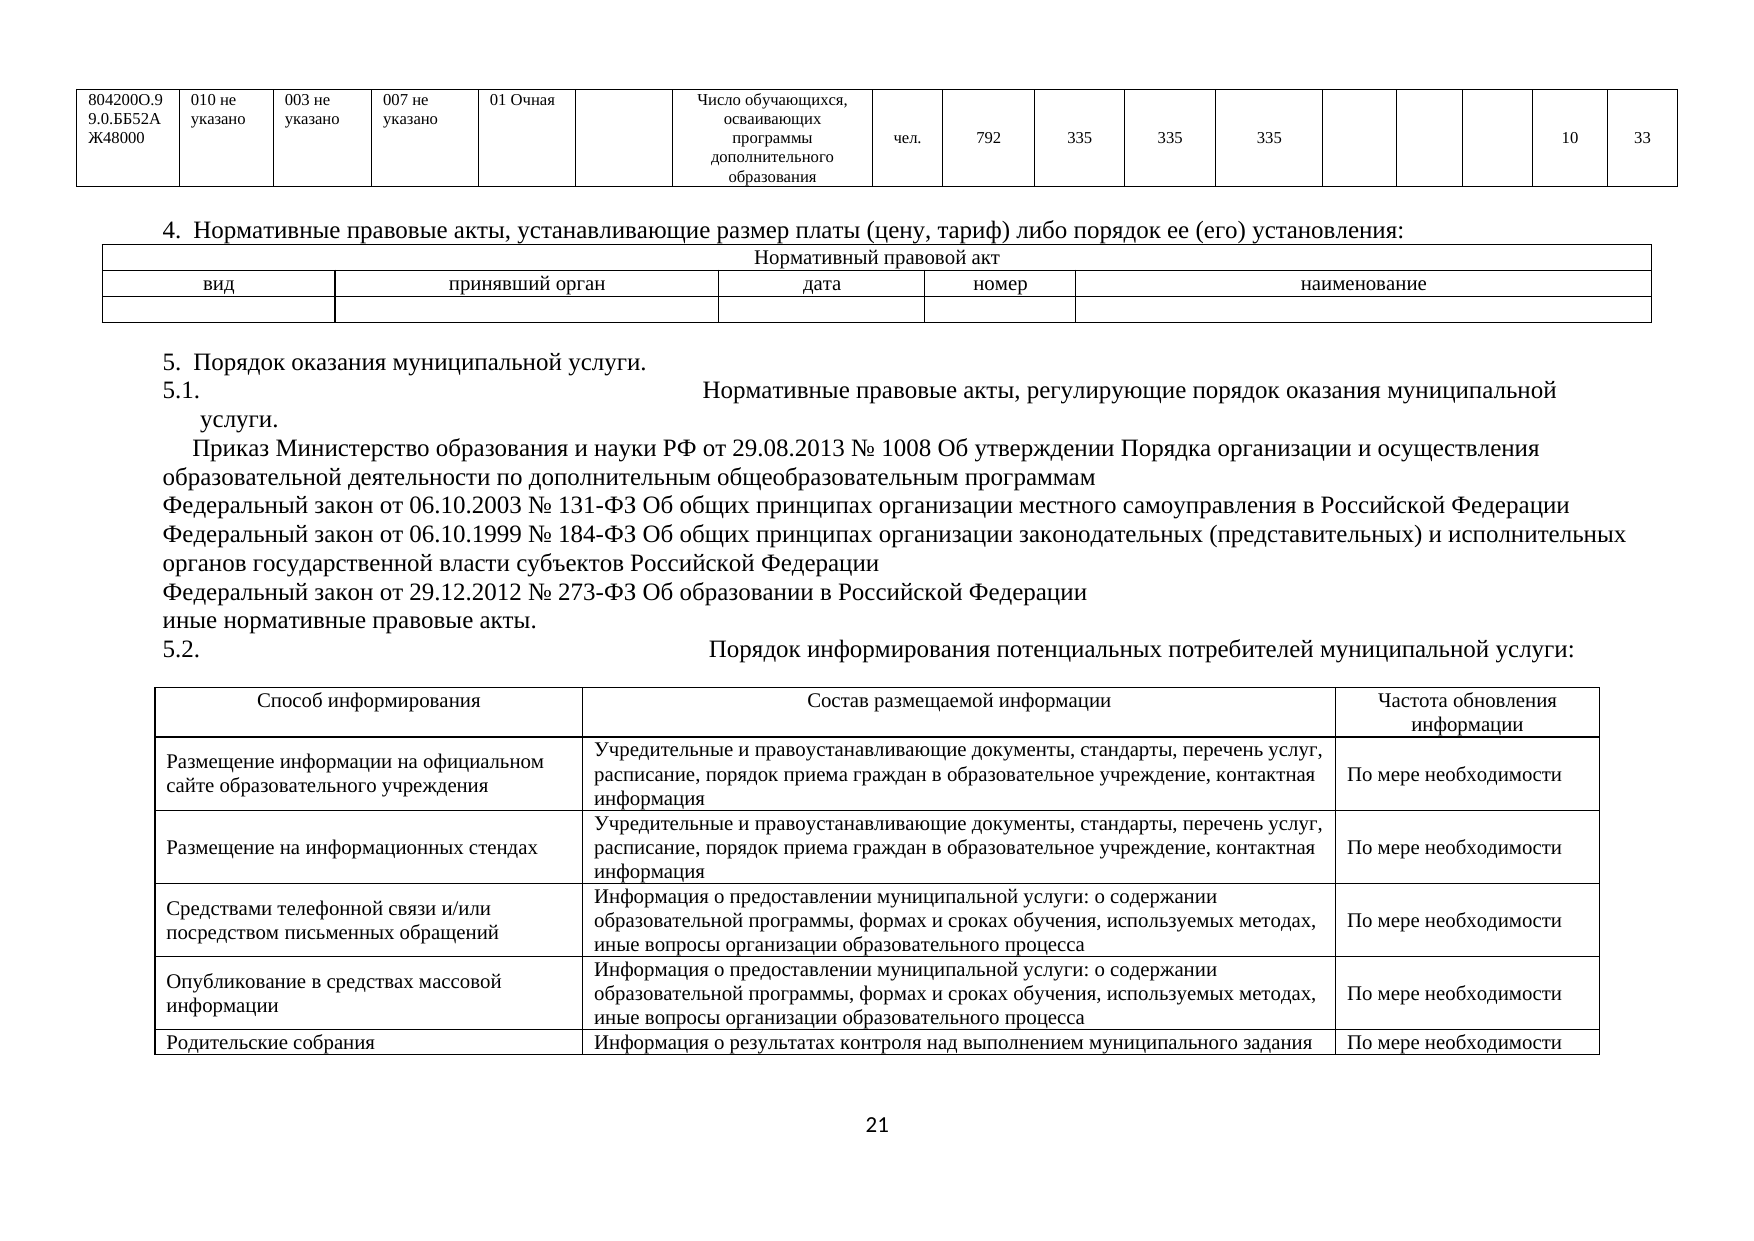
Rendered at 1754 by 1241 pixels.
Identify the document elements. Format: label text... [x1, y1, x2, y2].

table_cell принявший орган [336, 271, 718, 296]
table_cell 003 не указано [274, 90, 371, 186]
table_cell [103, 297, 334, 322]
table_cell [583, 957, 1335, 1029]
table_cell По мере необходимости [1336, 738, 1599, 809]
table_cell 007 не указано [372, 90, 478, 186]
table_cell По мере необходимости [1336, 957, 1599, 1029]
table_cell Размещение информации на официальном сайте образовательного учреждения [156, 738, 582, 809]
table_cell Число обучающихся, осваивающих программы дополнительного образования [673, 90, 872, 186]
table_cell Опубликование в средствах массовой информации [156, 957, 582, 1029]
table_cell [1463, 90, 1532, 186]
table_cell 335 [1125, 90, 1215, 186]
table_cell [576, 90, 672, 186]
table_cell 335 [1035, 90, 1124, 186]
list Порядок оказания муниципальной услуги. [162, 347, 1636, 376]
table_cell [1336, 1030, 1599, 1054]
table_cell [925, 297, 1075, 322]
table_cell Информация о результатах контроля над выполнением муниципального задания [583, 1030, 1335, 1054]
list Порядок информирования потенциальных потребителей муниципальной услуги: [162, 634, 1636, 663]
table_cell Учредительные и правоустанавливающие документы, стандарты, перечень услуг, расписание, порядок приема граждан в образовательное учреждение, контактная информация [583, 738, 1335, 809]
table_cell [1323, 90, 1396, 186]
text иные нормативные правовые акты. [118, 606, 1636, 634]
table_cell [336, 297, 718, 322]
table_cell 335 [1216, 90, 1322, 186]
table_cell Учредительные и правоустанавливающие документы, стандарты, перечень услуг, расписание, порядок приема граждан в образовательное учреждение, контактная информация [583, 811, 1335, 883]
table_cell 01 Очная [479, 90, 575, 186]
list Нормативные правовые акты, регулирующие порядок оказания муниципальной услуги. [162, 376, 1636, 433]
table_cell По мере необходимости [1336, 884, 1599, 956]
table_cell 10 [1533, 90, 1607, 186]
table_cell Средствами телефонной связи и/или посредством письменных обращений [156, 884, 582, 956]
table_cell вид [103, 271, 334, 296]
table_cell Размещение на информационных стендах [156, 811, 582, 883]
table_cell По мере необходимости [1336, 811, 1599, 883]
list Нормативные правовые акты, устанавливающие размер платы (цену, тариф) либо порядок ее (его) установления: [162, 215, 1636, 244]
table_cell 804200О.99.0.ББ52АЖ48000 [77, 90, 179, 186]
table_cell [1397, 90, 1462, 186]
table_cell наименование [1076, 271, 1651, 296]
table_cell дата [719, 271, 924, 296]
table_header Нормативный правовой акт [103, 245, 1651, 269]
text Приказ Министерство образования и науки РФ от 29.08.2013 № 1008 Об утверждении Порядка организации и осуществления образовательной деятельности по дополнительным общеобразовательным программам Федеральный закон от 06.10.2003 № 131-ФЗ Об общих принципах организации местного самоуправления в Российской Федерации Федеральный закон от 06.10.1999 № 184-ФЗ Об общих принципах организации законодательных (представительных) и исполнительных органов государственной власти субъектов Российской Федерации Федеральный закон от 29.12.2012 № 273-ФЗ Об образовании в Российской Федерации [162, 433, 1636, 606]
table_cell чел. [873, 90, 942, 186]
table_cell 33 [1608, 90, 1677, 186]
table_header Состав размещаемой информации [583, 688, 1335, 736]
table_cell 010 не указано [180, 90, 273, 186]
table_cell номер [925, 271, 1075, 296]
table_header Способ информирования [156, 688, 582, 736]
table_header Частота обновления информации [1336, 688, 1599, 736]
table_cell [1076, 297, 1651, 322]
table_cell 792 [943, 90, 1034, 186]
table_cell [719, 297, 924, 322]
table_cell Родительские собрания [156, 1030, 582, 1054]
